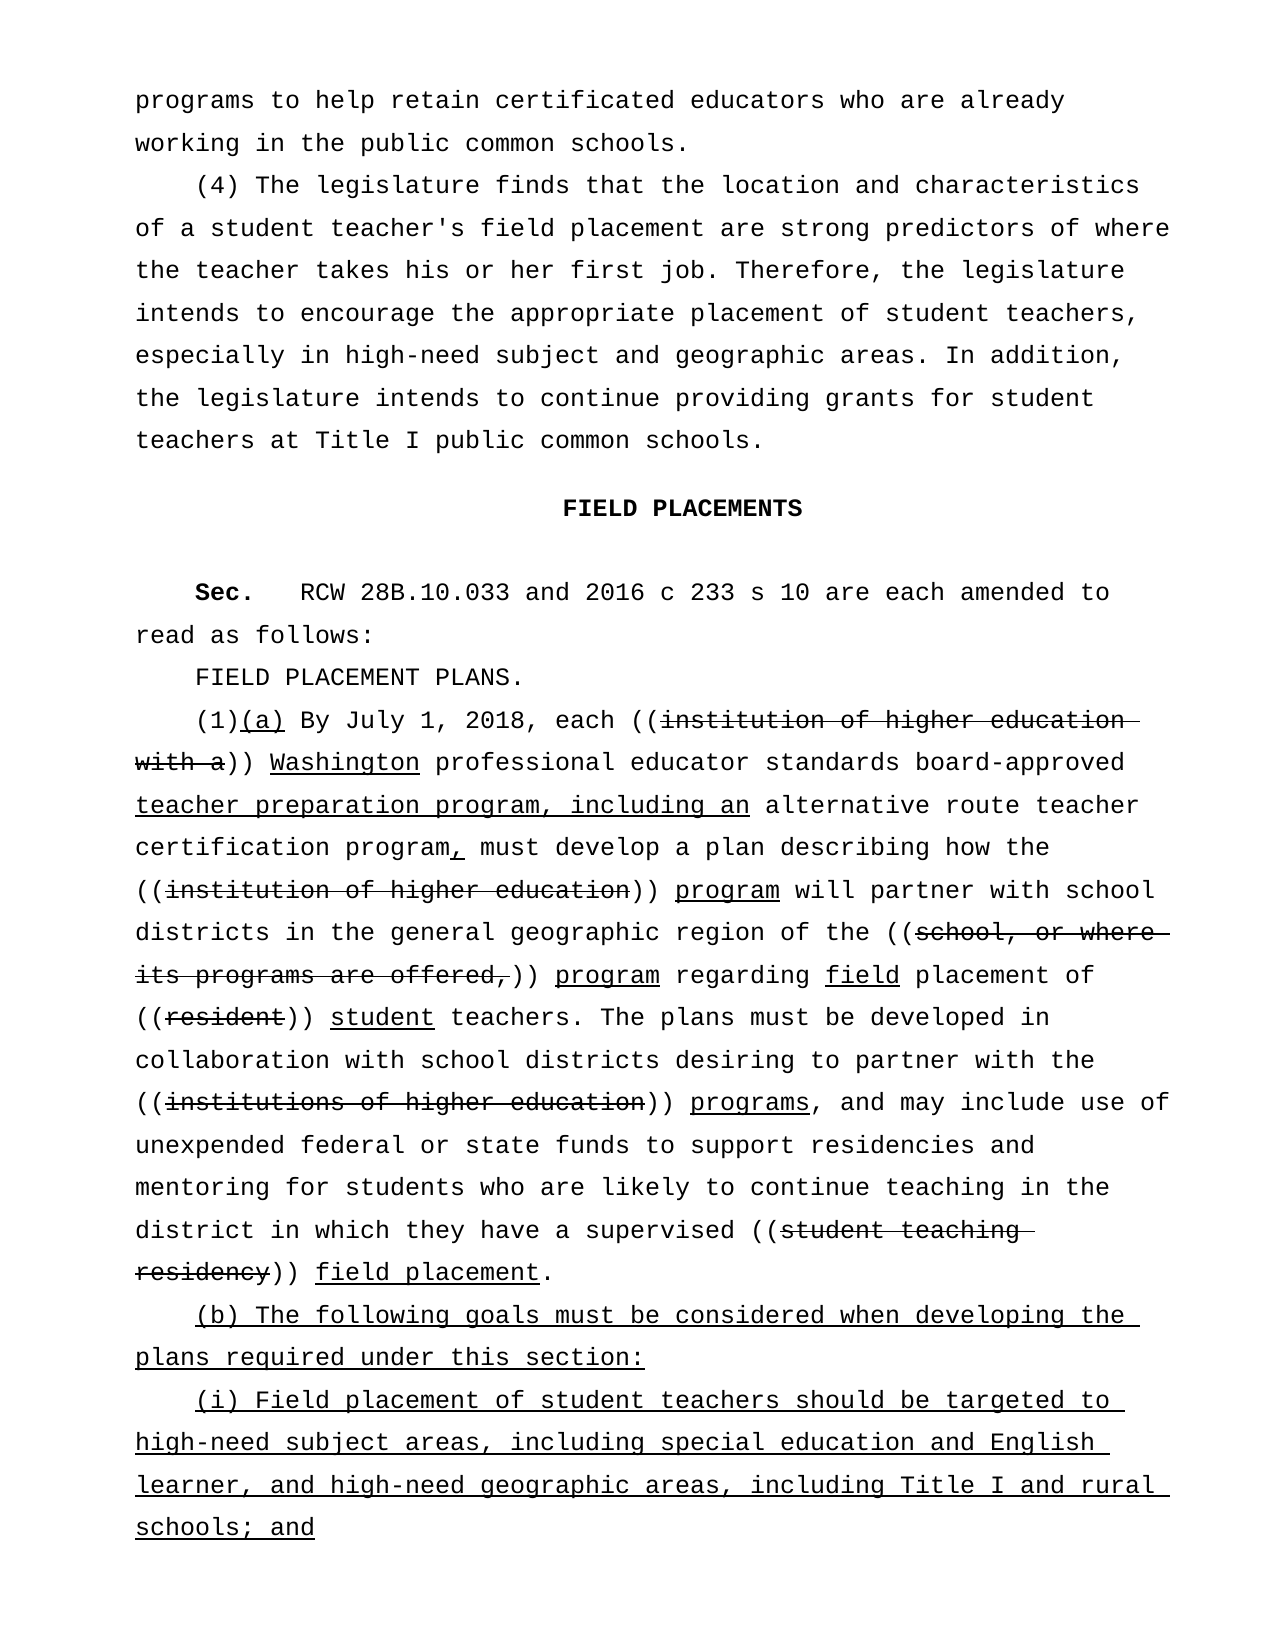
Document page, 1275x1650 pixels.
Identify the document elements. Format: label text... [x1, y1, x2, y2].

text (i) Field placement of student teachers should be targeted to high-need subject areas, including special education and English learner, and high-need geographic areas, including Title I and rural schools; and [135, 1374, 1170, 1495]
text (b) The following goals must be considered when developing the plans required under this section: [135, 1289, 1170, 1374]
text (4) The legislature finds that the location and characteristics of a student teacher's field placement are strong predictors of where the teacher takes his or her first job. Therefore, the legislature intends to encourage the appropriate placement of student teachers, especially in high-need subject and geographic areas. In addition, the legislature intends to continue providing grants for student teachers at Title I public common schools. [135, 160, 1170, 457]
text FIELD PLACEMENTS [135, 482, 1170, 525]
text (i) Field placement of student teachers should be targeted to high-need subject areas, including special education and English learner, and high-need geographic areas, including Title I and rural schools; and [135, 1497, 1170, 1544]
text (1)(a) By July 1, 2018, each ((institution of higher education with a)) Washington professional educator standards board-approved teacher preparation program, including an alternative route teacher certification program, must develop a plan describing how the ((institution of higher education)) program will partner with school districts in the general geographic region of the ((school, or where its programs are offered,)) program regarding field placement of ((resident)) student teachers. The plans must be developed in collaboration with school districts desiring to partner with the ((institutions of higher education)) programs, and may include use of unexpended federal or state funds to support residencies and mentoring for students who are likely to continue teaching in the district in which they have a supervised ((student teaching residency)) field placement. [135, 694, 1170, 1289]
text Sec. RCW 28B.10.033 and 2016 c 233 s 10 are each amended to read as follows: [135, 567, 1170, 652]
text FIELD PLACEMENT PLANS. [135, 652, 1170, 694]
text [135, 75, 1170, 160]
